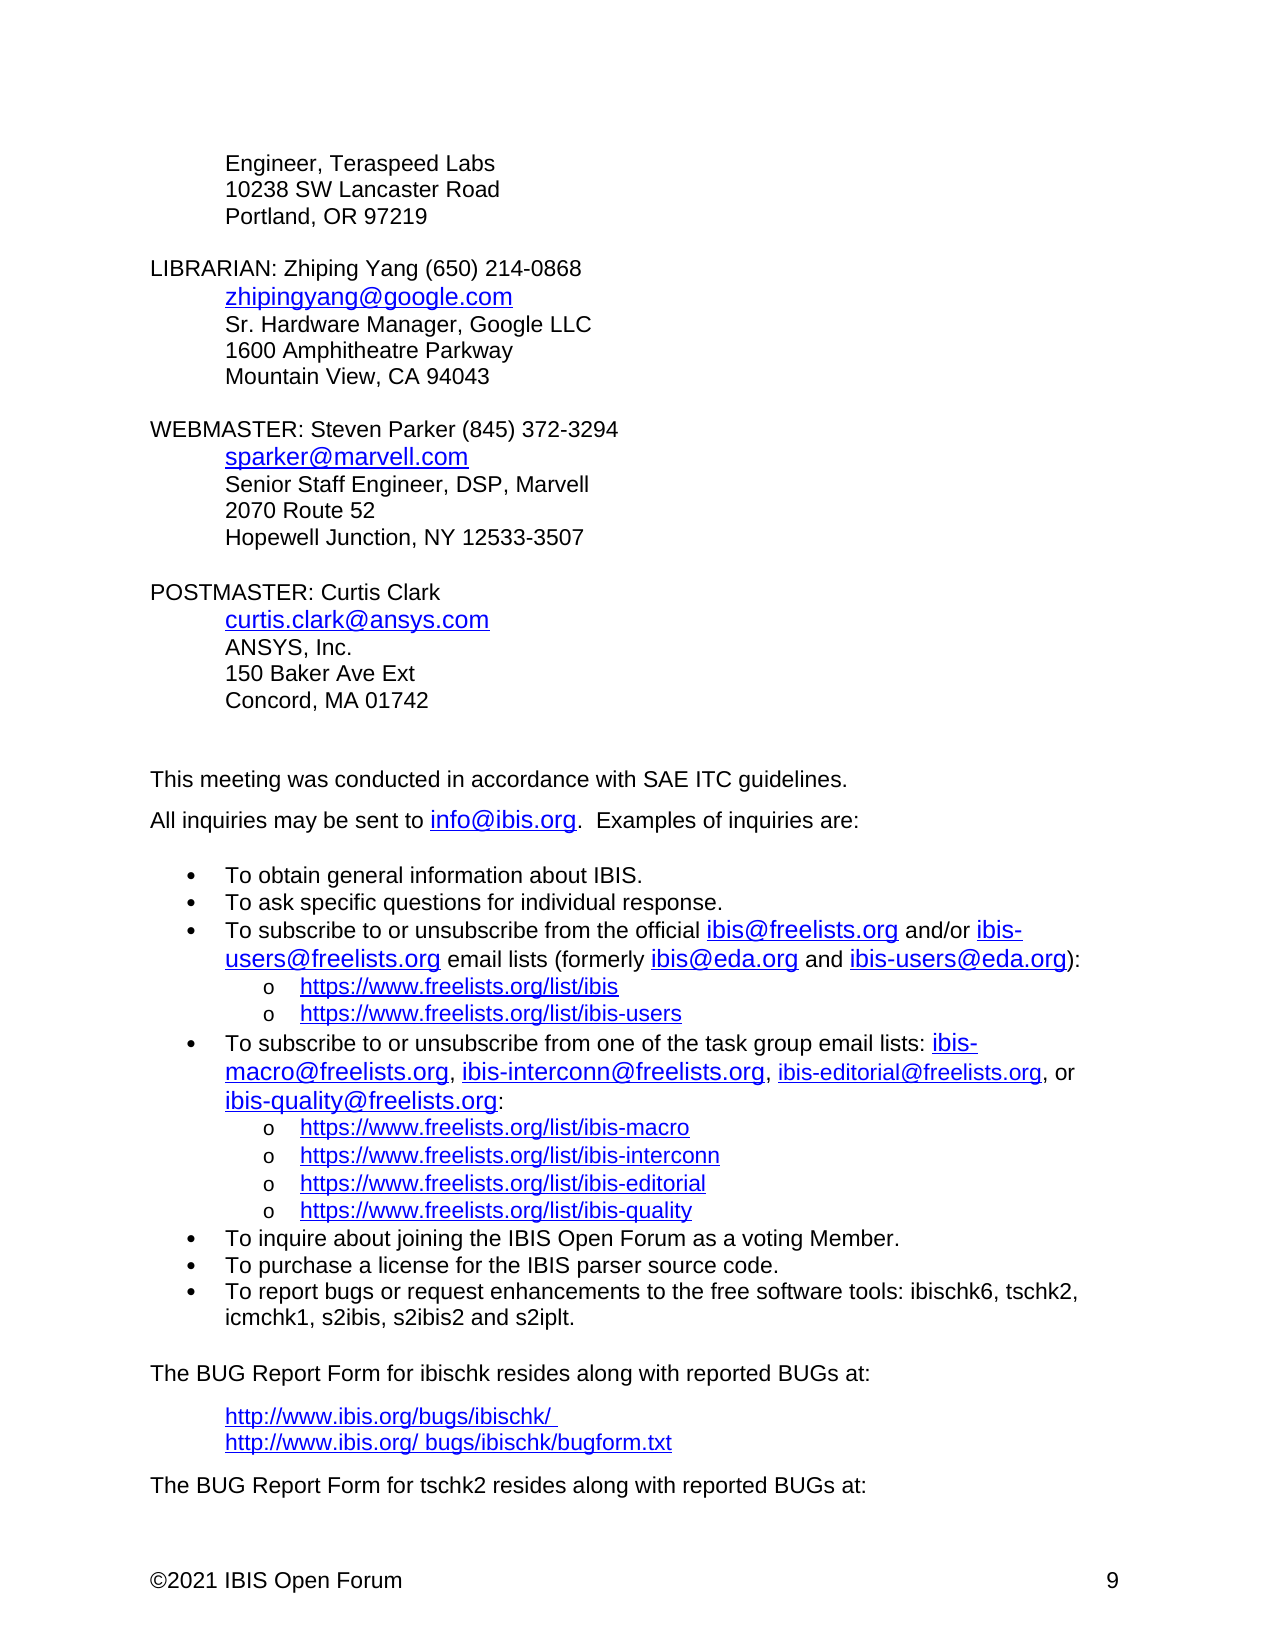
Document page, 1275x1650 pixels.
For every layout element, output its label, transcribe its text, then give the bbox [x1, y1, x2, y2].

text ANSYS, Inc. [150, 634, 1125, 660]
list https://www.freelists.org/list/ibis-macro [262, 1114, 1125, 1142]
text Concord, MA 01742 [150, 687, 1125, 713]
text The BUG Report Form for ibischk resides along with reported BUGs at: [150, 1360, 1125, 1386]
text zhipingyang@google.com [150, 282, 1125, 311]
list To inquire about joining the IBIS Open Forum as a voting Member. [187, 1225, 1125, 1252]
text sparker@marvell.com [150, 442, 1125, 471]
text http://www.ibis.org/bugs/ibischk/ http://www.ibis.org/ bugs/ibischk/bugform.txt [225, 1403, 1125, 1456]
text Portland, OR 97219 [150, 203, 1125, 229]
list https://www.freelists.org/list/ibis-users [262, 1000, 1125, 1028]
text Engineer, Teraspeed Labs [150, 150, 1125, 176]
text Mountain View, CA 94043 [150, 363, 1125, 389]
text Hopewell Junction, NY 12533-3507 [150, 524, 1125, 550]
list To report bugs or request enhancements to the free software tools: ibischk6, tschk2, icmchk1, s2ibis, s2ibis2 and s2iplt. [187, 1278, 1125, 1331]
text WEBMASTER: Steven Parker (845) 372-3294 [150, 416, 1125, 442]
text LIBRARIAN: Zhiping Yang (650) 214-0868 [150, 255, 1125, 282]
text All inquiries may be sent to info@ibis.org. Examples of inquiries are: [150, 804, 1125, 833]
list https://www.freelists.org/list/ibis-quality [262, 1197, 1125, 1225]
list https://www.freelists.org/list/ibis-editorial [262, 1170, 1125, 1197]
list To subscribe to or unsubscribe from the official ibis@freelists.org and/or ibis-users@freelists.org email lists (formerly ibis@eda.org and ibis-users@eda.org): [187, 915, 1125, 973]
text The BUG Report Form for tschk2 resides along with reported BUGs at: [150, 1472, 1125, 1498]
text 1600 Amphitheatre Parkway [150, 337, 1125, 363]
text Senior Staff Engineer, DSP, Marvell [150, 471, 1125, 497]
list To obtain general information about IBIS. [187, 862, 1125, 889]
text Sr. Hardware Manager, Google LLC [150, 311, 1125, 337]
list To purchase a license for the IBIS parser source code. [187, 1252, 1125, 1278]
text This meeting was conducted in accordance with SAE ITC guidelines. [150, 766, 1125, 792]
list To subscribe to or unsubscribe from one of the task group email lists: ibis-macro@freelists.org, ibis-interconn@freelists.org, ibis-editorial@freelists.org, or ibis-quality@freelists.org: [187, 1028, 1125, 1114]
list https://www.freelists.org/list/ibis-interconn [262, 1142, 1125, 1170]
text POSTMASTER: Curtis Clark [150, 579, 1125, 605]
list https://www.freelists.org/list/ibis [262, 973, 1125, 1000]
text 10238 SW Lancaster Road [150, 176, 1125, 203]
text curtis.clark@ansys.com [150, 605, 1125, 634]
list To ask specific questions for individual response. [187, 889, 1125, 915]
text 150 Baker Ave Ext [150, 660, 1125, 687]
text 2070 Route 52 [150, 497, 1125, 524]
